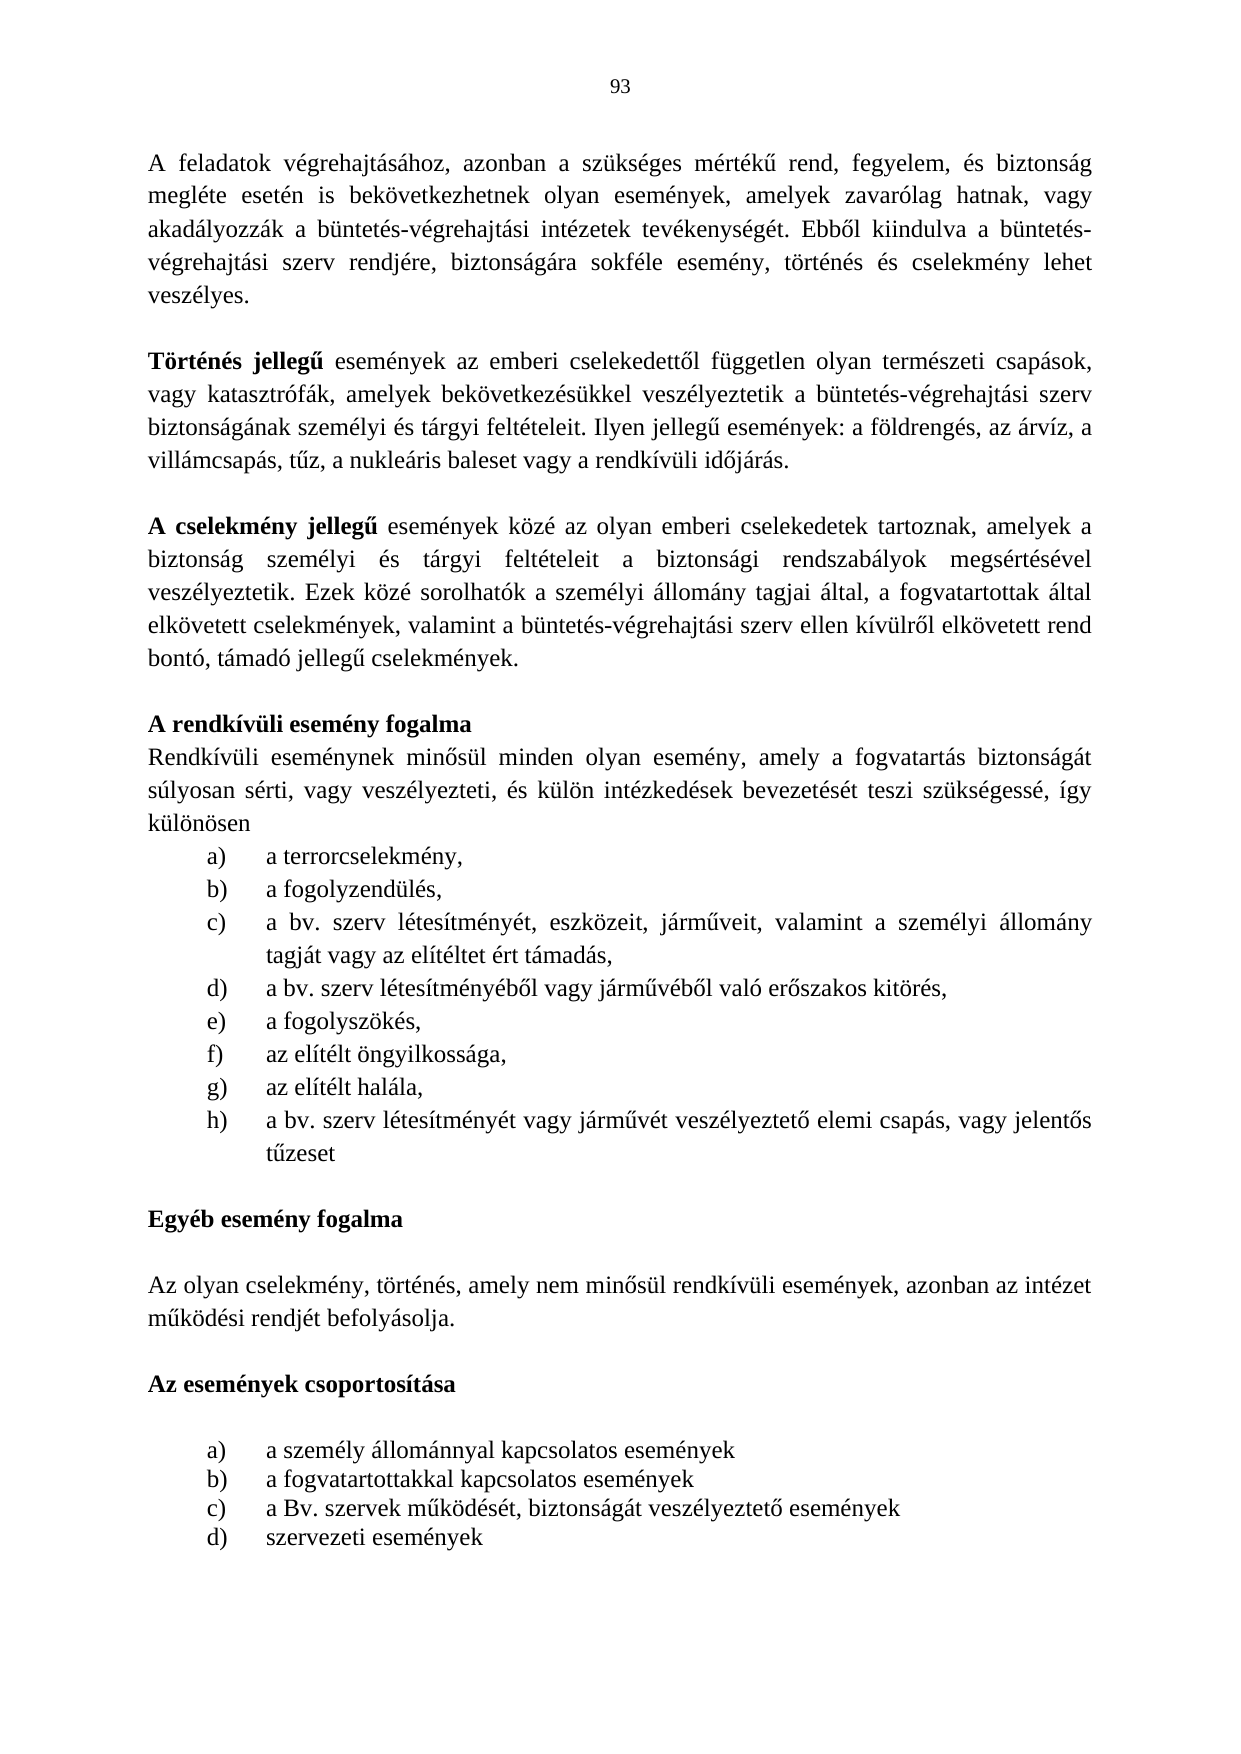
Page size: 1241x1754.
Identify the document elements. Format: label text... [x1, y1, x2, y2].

text Egyéb esemény fogalma [148, 1204, 1093, 1233]
text A feladatok végrehajtásához, azonban a szükséges mértékű rend, fegyelem, és biztonság megléte esetén is bekövetkezhetnek olyan események, amelyek zavarólag hatnak, vagy akadályozzák a büntetés-végrehajtási intézetek tevékenységét. Ebből kiindulva a büntetés-végrehajtási szerv rendjére, biztonságára sokféle esemény, történés és cselekmény lehet veszélyes. [148, 148, 1093, 308]
text Az olyan cselekmény, történés, amely nem minősül rendkívüli események, azonban az intézet működési rendjét befolyásolja. [148, 1270, 1093, 1332]
text c) a bv. szerv létesítményét, eszközeit, járműveit, valamint a személyi állomány tagját vagy az elítéltet ért támadás, [207, 907, 1093, 969]
text e) a fogolyszökés, [207, 1006, 1093, 1035]
list szervezeti események [207, 1522, 1093, 1550]
text A rendkívüli esemény fogalma [148, 709, 1093, 738]
text a) a terrorcselekmény, [207, 841, 1093, 870]
text f) az elítélt öngyilkossága, [207, 1039, 1093, 1068]
text Az események csoportosítása [148, 1369, 1093, 1398]
list a fogvatartottakkal kapcsolatos események [207, 1464, 1093, 1493]
text Rendkívüli eseménynek minősül minden olyan esemény, amely a fogvatartás biztonságát súlyosan sérti, vagy veszélyezteti, és külön intézkedések bevezetését teszi szükségessé, így különösen [148, 742, 1093, 837]
text b) a fogolyzendülés, [207, 874, 1093, 903]
list a személy állománnyal kapcsolatos események [207, 1435, 1093, 1464]
text h) a bv. szerv létesítményét vagy járművét veszélyeztető elemi csapás, vagy jelentős tűzeset [207, 1105, 1093, 1167]
list A cselekmény jellegű események közé az olyan emberi cselekedetek tartoznak, amelyek a biztonság személyi és tárgyi feltételeit a biztonsági rendszabályok megsértésével veszélyeztetik. Ezek közé sorolhatók a személyi állomány tagjai által, a fogvatartottak által elkövetett cselekmények, valamint a büntetés-végrehajtási szerv ellen kívülről elkövetett rend bontó, támadó jellegű cselekmények. [148, 511, 1093, 672]
list Történés jellegű események az emberi cselekedettől független olyan természeti csapások, vagy katasztrófák, amelyek bekövetkezésükkel veszélyeztetik a büntetés-végrehajtási szerv biztonságának személyi és tárgyi feltételeit. Ilyen jellegű események: a földrengés, az árvíz, a villámcsapás, tűz, a nukleáris baleset vagy a rendkívüli időjárás. [148, 346, 1093, 473]
list a Bv. szervek működését, biztonságát veszélyeztető események [207, 1493, 1093, 1522]
text g) az elítélt halála, [207, 1072, 1093, 1101]
text d) a bv. szerv létesítményéből vagy járművéből való erőszakos kitörés, [207, 973, 1093, 1002]
